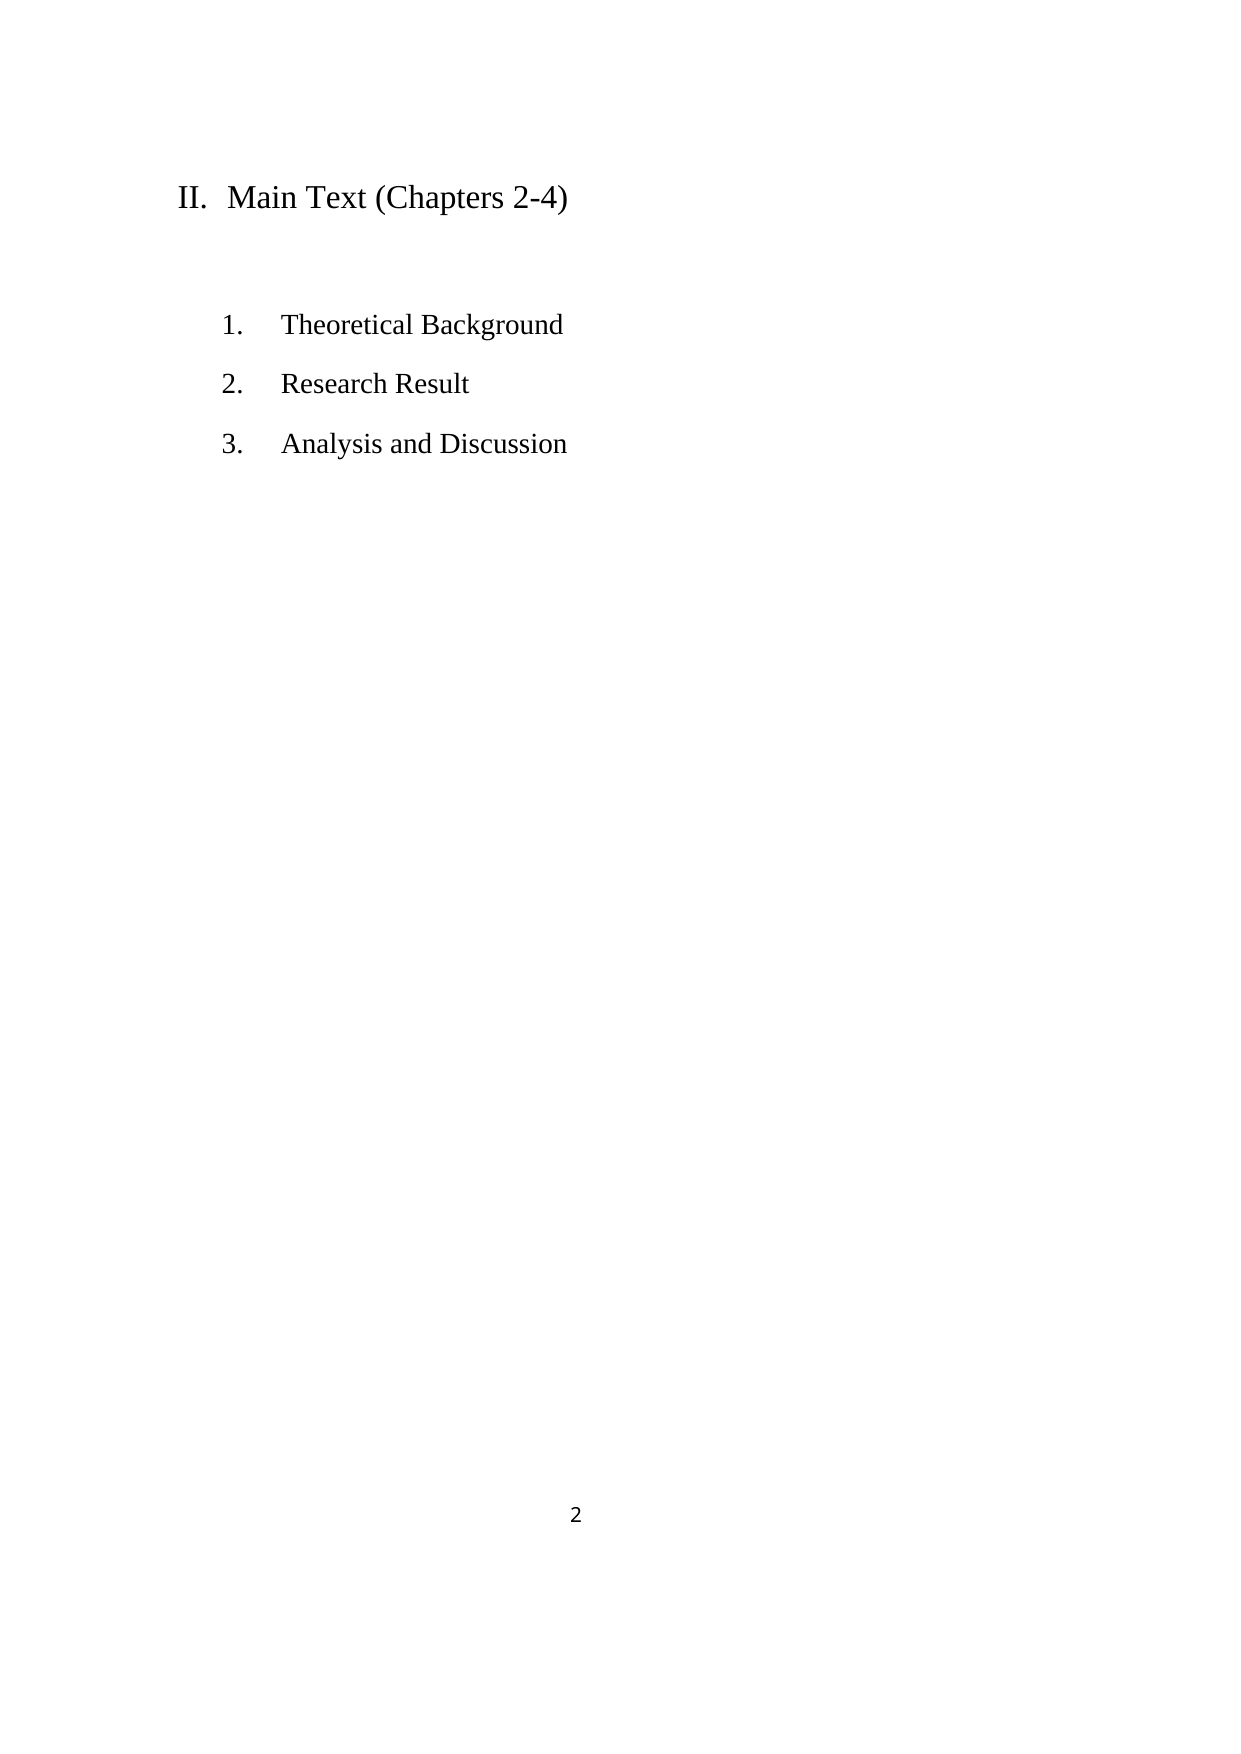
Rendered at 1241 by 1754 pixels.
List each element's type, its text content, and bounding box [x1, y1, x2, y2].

list Theoretical Background [221, 307, 974, 341]
list Research Result [221, 366, 974, 400]
list Analysis and Discussion [221, 426, 974, 459]
list Main Text (Chapters 2-4) [177, 177, 974, 216]
